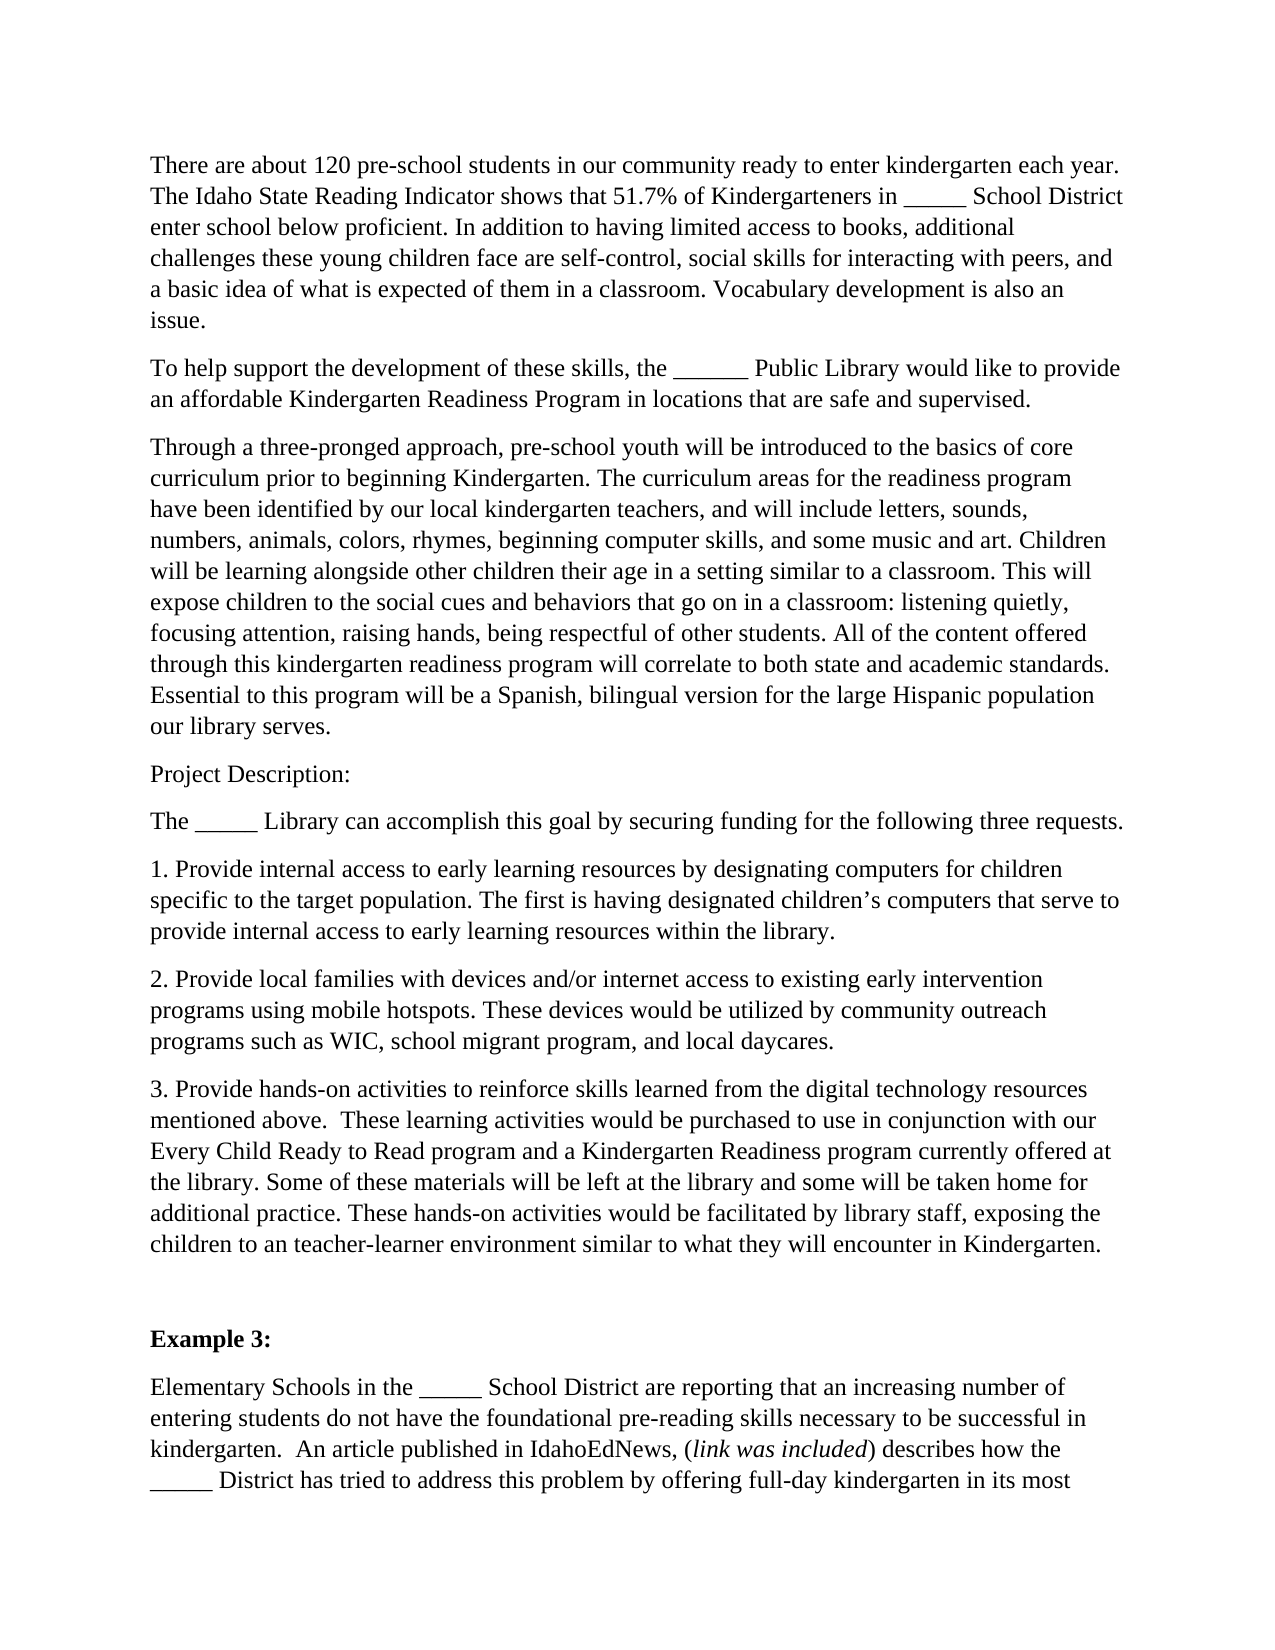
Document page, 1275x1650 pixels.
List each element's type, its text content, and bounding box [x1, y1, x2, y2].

text The _____ Library can accomplish this goal by securing funding for the following three requests. [150, 806, 1125, 835]
text There are about 120 pre-school students in our community ready to enter kindergarten each year. The Idaho State Reading Indicator shows that 51.7% of Kindergarteners in _____ School District enter school below proficient. In addition to having limited access to books, additional challenges these young children face are self-control, social skills for interacting with peers, and a basic idea of what is expected of them in a classroom. Vocabulary development is also an issue. [150, 150, 1125, 334]
text Project Description: [150, 759, 1125, 787]
text Example 3: [150, 1324, 1125, 1353]
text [150, 1372, 1125, 1494]
text 2. Provide local families with devices and/or internet access to existing early intervention programs using mobile hotspots. These devices would be utilized by community outreach programs such as WIC, school migrant program, and local daycares. [150, 964, 1125, 1055]
text Through a three-pronged approach, pre-school youth will be introduced to the basics of core curriculum prior to beginning Kindergarten. The curriculum areas for the readiness program have been identified by our local kindergarten teachers, and will include letters, sounds, numbers, animals, colors, rhymes, beginning computer skills, and some music and art. Children will be learning alongside other children their age in a setting similar to a classroom. This will expose children to the social cues and behaviors that go on in a classroom: listening quietly, focusing attention, raising hands, being respectful of other students. All of the content offered through this kindergarten readiness program will correlate to both state and academic standards. Essential to this program will be a Spanish, bilingual version for the large Hispanic population our library serves. [150, 432, 1125, 740]
text 3. Provide hands-on activities to reinforce skills learned from the digital technology resources mentioned above. These learning activities would be purchased to use in conjunction with our Every Child Ready to Read program and a Kindergarten Readiness program currently offered at the library. Some of these materials will be left at the library and some will be taken home for additional practice. These hands-on activities would be facilitated by library staff, exposing the children to an teacher-learner environment similar to what they will encounter in Kindergarten. [150, 1074, 1125, 1258]
text 1. Provide internal access to early learning resources by designating computers for children specific to the target population. The first is having designated children’s computers that serve to provide internal access to early learning resources within the library. [150, 854, 1125, 945]
text To help support the development of these skills, the ______ Public Library would like to provide an affordable Kindergarten Readiness Program in locations that are safe and supervised. [150, 353, 1125, 413]
